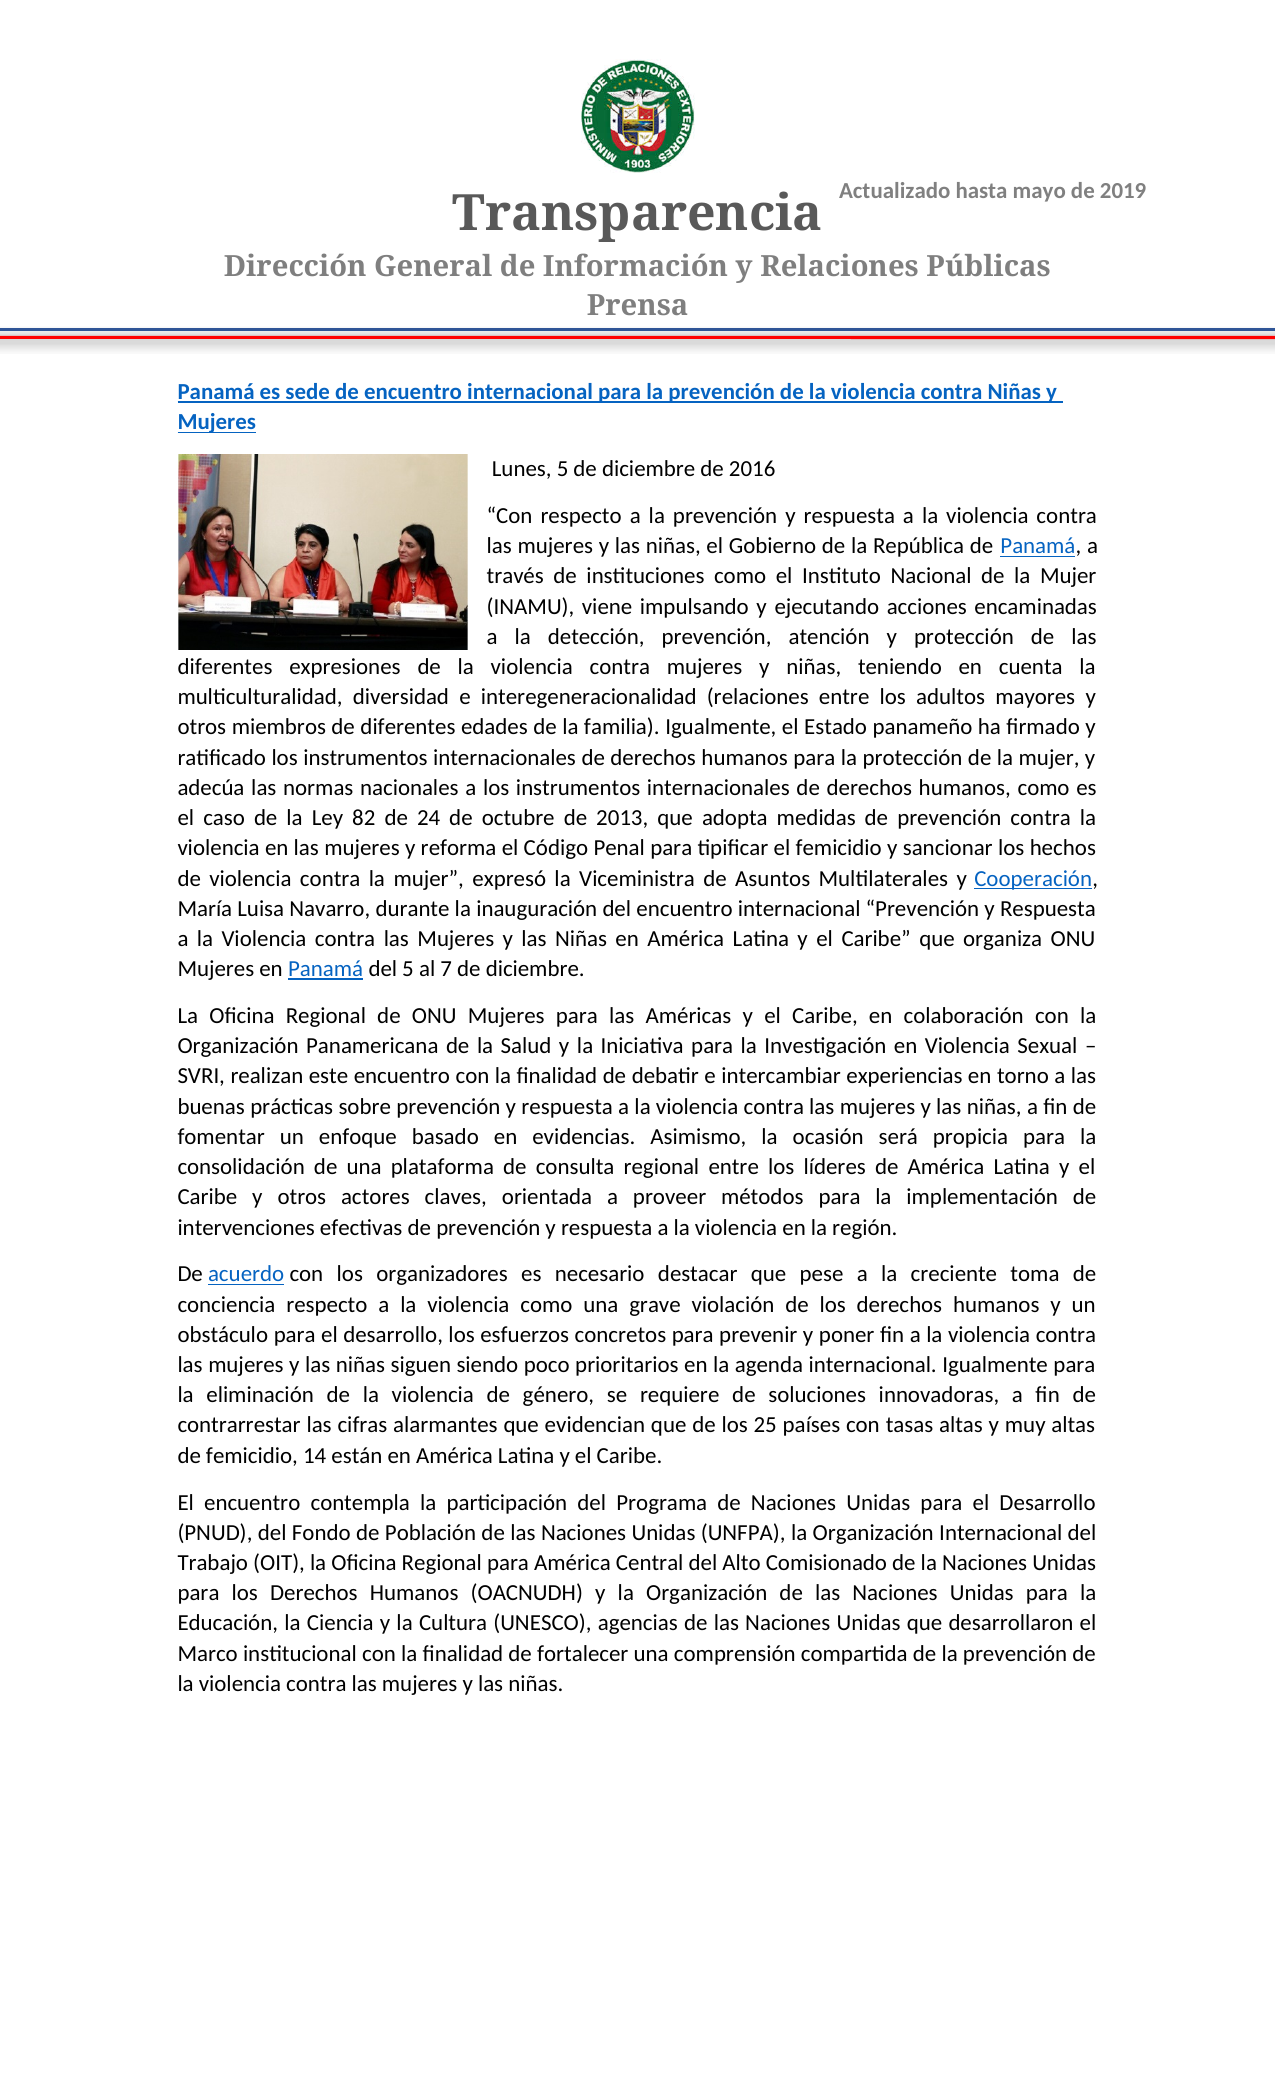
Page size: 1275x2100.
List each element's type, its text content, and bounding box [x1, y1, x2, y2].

text De acuerdo con los organizadores es necesario destacar que pese a la creciente toma de conciencia respecto a la violencia como una grave violación de los derechos humanos y un obstáculo para el desarrollo, los esfuerzos concretos para prevenir y poner fin a la violencia contra las mujeres y las niñas siguen siendo poco prioritarios en la agenda internacional. Igualmente para la eliminación de la violencia de género, se requiere de soluciones innovadoras, a fin de contrarrestar las cifras alarmantes que evidencian que de los 25 países con tasas altas y muy altas de femicidio, 14 están en América Latina y el Caribe. [177, 1259, 1098, 1469]
text “Con respecto a la prevención y respuesta a la violencia contra las mujeres y las niñas, el Gobierno de la República de Panamá, a través de instituciones como el Instituto Nacional de la Mujer (INAMU), viene impulsando y ejecutando acciones encaminadas a la detección, prevención, atención y protección de las diferentes expresiones de la violencia contra mujeres y niñas, teniendo en cuenta la multiculturalidad, diversidad e interegeneracionalidad (relaciones entre los adultos mayores y otros miembros de diferentes edades de la familia). Igualmente, el Estado panameño ha firmado y ratificado los instrumentos internacionales de derechos humanos para la protección de la mujer, y adecúa las normas nacionales a los instrumentos internacionales de derechos humanos, como es el caso de la Ley 82 de 24 de octubre de 2013, que adopta medidas de prevención contra la violencia en las mujeres y reforma el Código Penal para tipificar el femicidio y sancionar los hechos de violencia contra la mujer”, expresó la Viceministra de Asuntos Multilaterales y Cooperación, María Luisa Navarro, durante la inauguración del encuentro internacional “Prevención y Respuesta a la Violencia contra las Mujeres y las Niñas en América Latina y el Caribe” que organiza ONU Mujeres en Panamá del 5 al 7 de diciembre. [177, 501, 1098, 982]
picture [176, 454, 468, 648]
text La Oficina Regional de ONU Mujeres para las Américas y el Caribe, en colaboración con la Organización Panamericana de la Salud y la Iniciativa para la Investigación en Violencia Sexual –SVRI, realizan este encuentro con la finalidad de debatir e intercambiar experiencias en torno a las buenas prácticas sobre prevención y respuesta a la violencia contra las mujeres y las niñas, a fin de fomentar un enfoque basado en evidencias. Asimismo, la ocasión será propicia para la consolidación de una plataforma de consulta regional entre los líderes de América Latina y el Caribe y otros actores claves, orientada a proveer métodos para la implementación de intervenciones efectivas de prevención y respuesta a la violencia en la región. [177, 1001, 1098, 1241]
picture [577, 53, 698, 177]
text Panamá es sede de encuentro internacional para la prevención de la violencia contra Niñas y Mujeres [177, 377, 1098, 436]
text Lunes, 5 de diciembre de 2016 [468, 454, 1098, 482]
text El encuentro contempla la participación del Programa de Naciones Unidas para el Desarrollo (PNUD), del Fondo de Población de las Naciones Unidas (UNFPA), la Organización Internacional del Trabajo (OIT), la Oficina Regional para América Central del Alto Comisionado de la Naciones Unidas para los Derechos Humanos (OACNUDH) y la Organización de las Naciones Unidas para la Educación, la Ciencia y la Cultura (UNESCO), agencias de las Naciones Unidas que desarrollaron el Marco institucional con la finalidad de fortalecer una comprensión compartida de la prevención de la violencia contra las mujeres y las niñas. [177, 1488, 1098, 1697]
